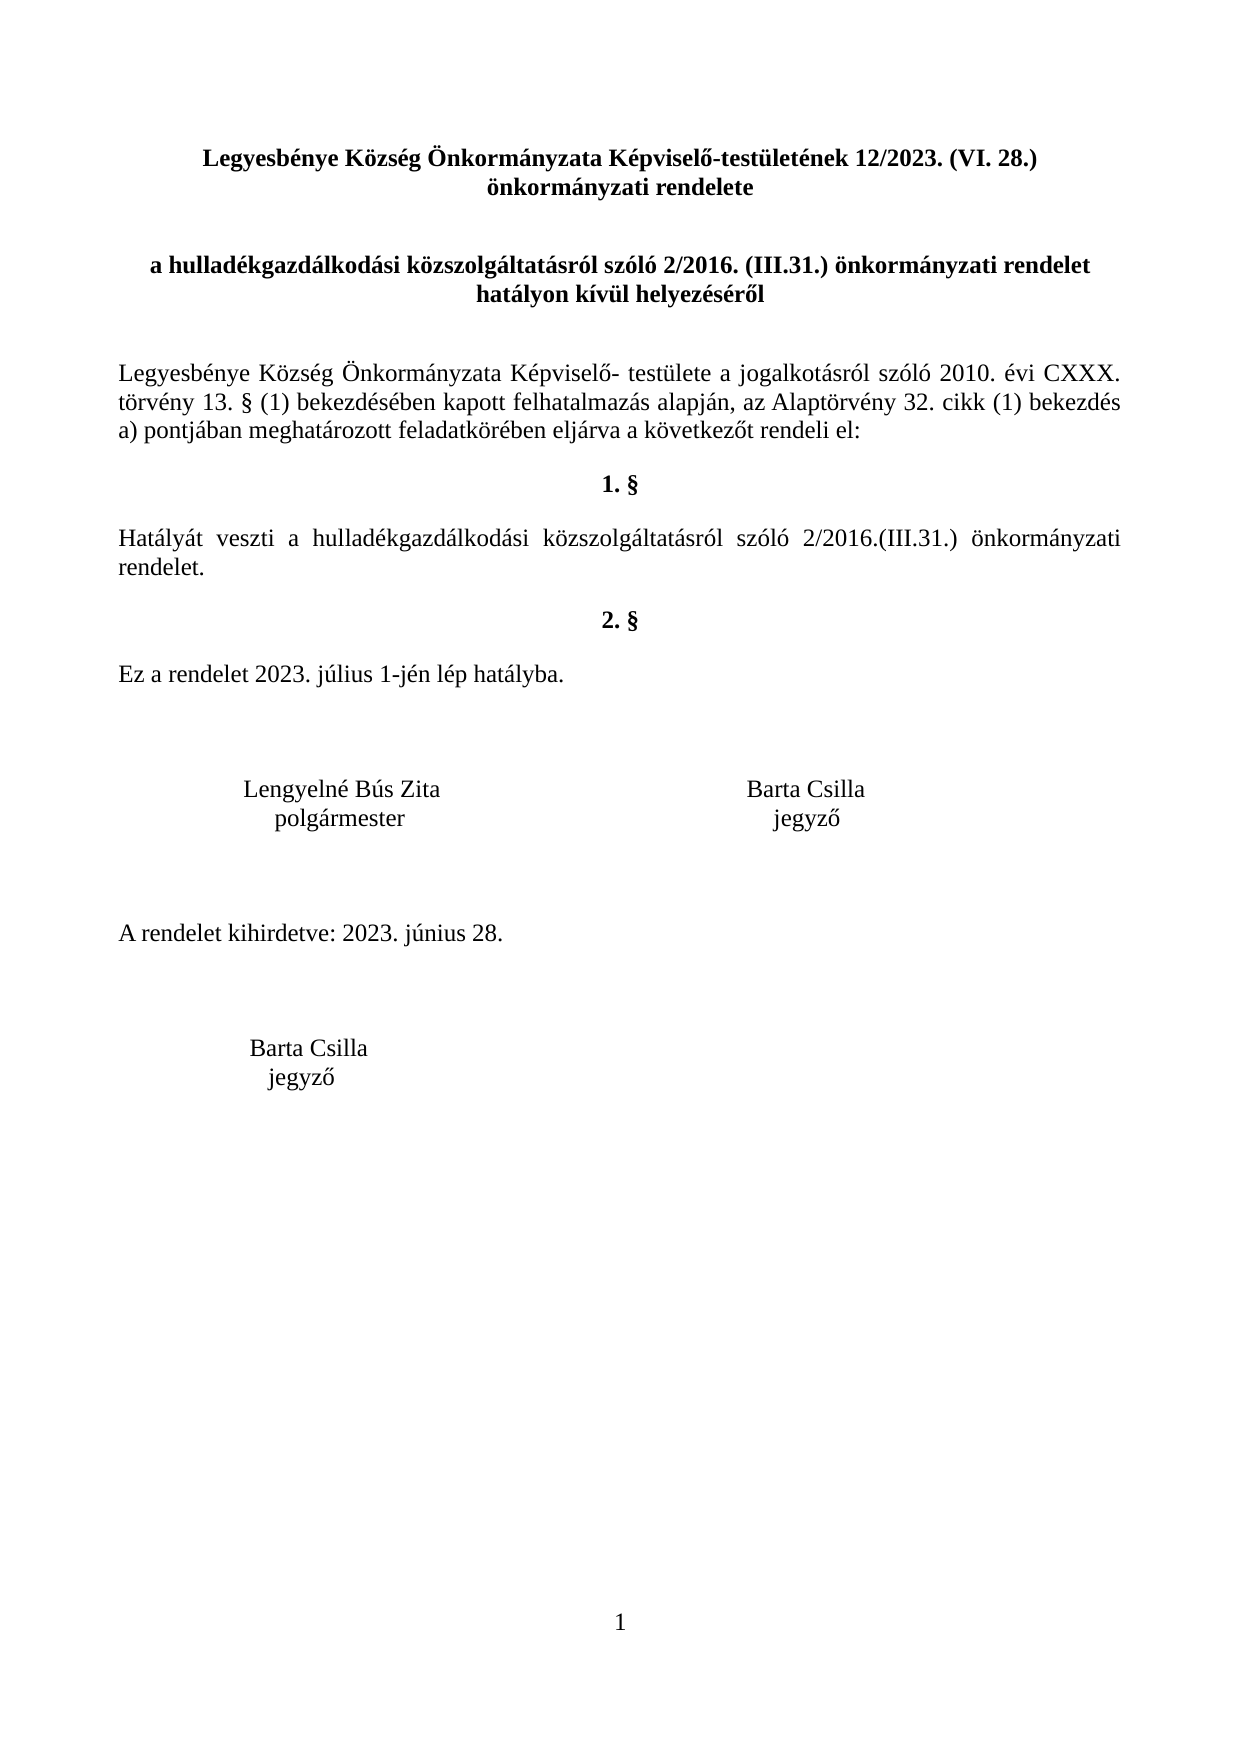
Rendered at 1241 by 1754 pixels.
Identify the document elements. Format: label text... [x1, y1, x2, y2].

text A rendelet kihirdetve: 2023. június 28. [118, 918, 1122, 947]
text Hatályát veszti a hulladékgazdálkodási közszolgáltatásról szóló 2/2016.(III.31.) önkormányzati rendelet. [118, 523, 1122, 581]
text Lengyelné Bús Zita Barta Csilla [118, 774, 1122, 803]
text polgármester jegyző [118, 803, 1122, 832]
text jegyző [118, 1062, 1122, 1091]
text Legyesbénye Község Önkormányzata Képviselő-testületének 12/2023. (VI. 28.) önkormányzati rendelete [118, 143, 1122, 201]
text Barta Csilla [118, 1033, 1122, 1062]
text 2. § [118, 606, 1122, 634]
text 1. § [118, 469, 1122, 498]
text Ez a rendelet 2023. július 1-jén lép hatályba. [118, 659, 1122, 688]
text Legyesbénye Község Önkormányzata Képviselő- testülete a jogalkotásról szóló 2010. évi CXXX. törvény 13. § (1) bekezdésében kapott felhatalmazás alapján, az Alaptörvény 32. cikk (1) bekezdés a) pontjában meghatározott feladatkörében eljárva a következőt rendeli el: [118, 358, 1122, 444]
text a hulladékgazdálkodási közszolgáltatásról szóló 2/2016. (III.31.) önkormányzati rendelet hatályon kívül helyezéséről [118, 251, 1122, 308]
